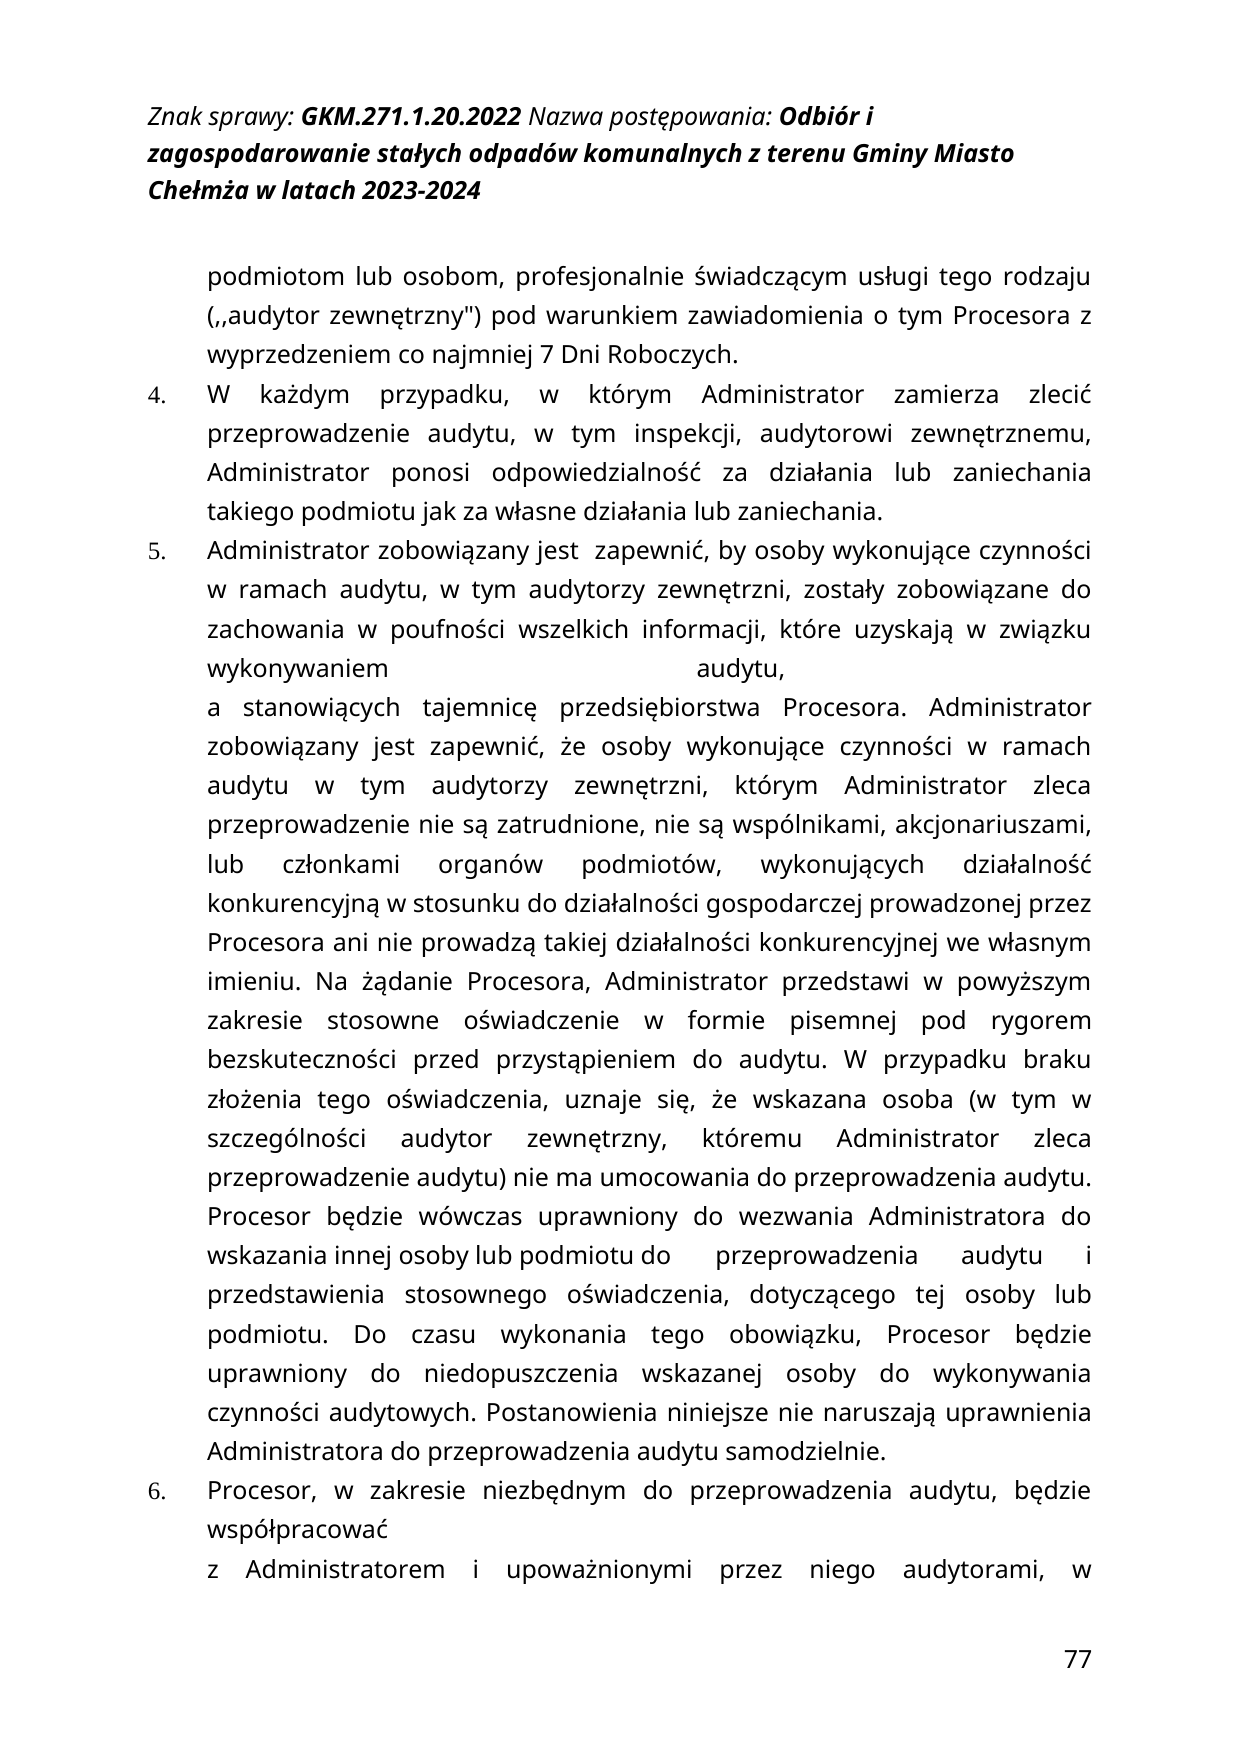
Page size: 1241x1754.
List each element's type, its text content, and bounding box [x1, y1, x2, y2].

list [148, 259, 1092, 371]
list Administrator zobowiązany jest zapewnić, by osoby wykonujące czynności w ramach audytu, w tym audytorzy zewnętrzni, zostały zobowiązane do zachowania w poufności wszelkich informacji, które uzyskają w związku wykonywaniem audytu, a stanowiących tajemnicę przedsiębiorstwa Procesora. Administrator zobowiązany jest zapewnić, że osoby wykonujące czynności w ramach audytu w tym audytorzy zewnętrzni, którym Administrator zleca przeprowadzenie nie są zatrudnione, nie są wspólnikami, akcjonariuszami, lub członkami organów podmiotów, wykonujących działalność konkurencyjną w stosunku do działalności gospodarczej prowadzonej przez Procesora ani nie prowadzą takiej działalności konkurencyjnej we własnym imieniu. Na żądanie Procesora, Administrator przedstawi w powyższym zakresie stosowne oświadczenie w formie pisemnej pod rygorem bezskuteczności przed przystąpieniem do audytu. W przypadku braku złożenia tego oświadczenia, uznaje się, że wskazana osoba (w tym w szczególności audytor zewnętrzny, któremu Administrator zleca przeprowadzenie audytu) nie ma umocowania do przeprowadzenia audytu. Procesor będzie wówczas uprawniony do wezwania Administratora do wskazania innej osoby lub podmiotu do przeprowadzenia audytu i przedstawienia stosownego oświadczenia, dotyczącego tej osoby lub podmiotu. Do czasu wykonania tego obowiązku, Procesor będzie uprawniony do niedopuszczenia wskazanej osoby do wykonywania czynności audytowych. Postanowienia niniejsze nie naruszają uprawnienia Administratora do przeprowadzenia audytu samodzielnie. [148, 533, 1092, 1468]
list W każdym przypadku, w którym Administrator zamierza zlecić przeprowadzenie audytu, w tym inspekcji, audytorowi zewnętrznemu, Administrator ponosi odpowiedzialność za działania lub zaniechania takiego podmiotu jak za własne działania lub zaniechania. [148, 376, 1092, 528]
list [148, 1473, 1092, 1585]
